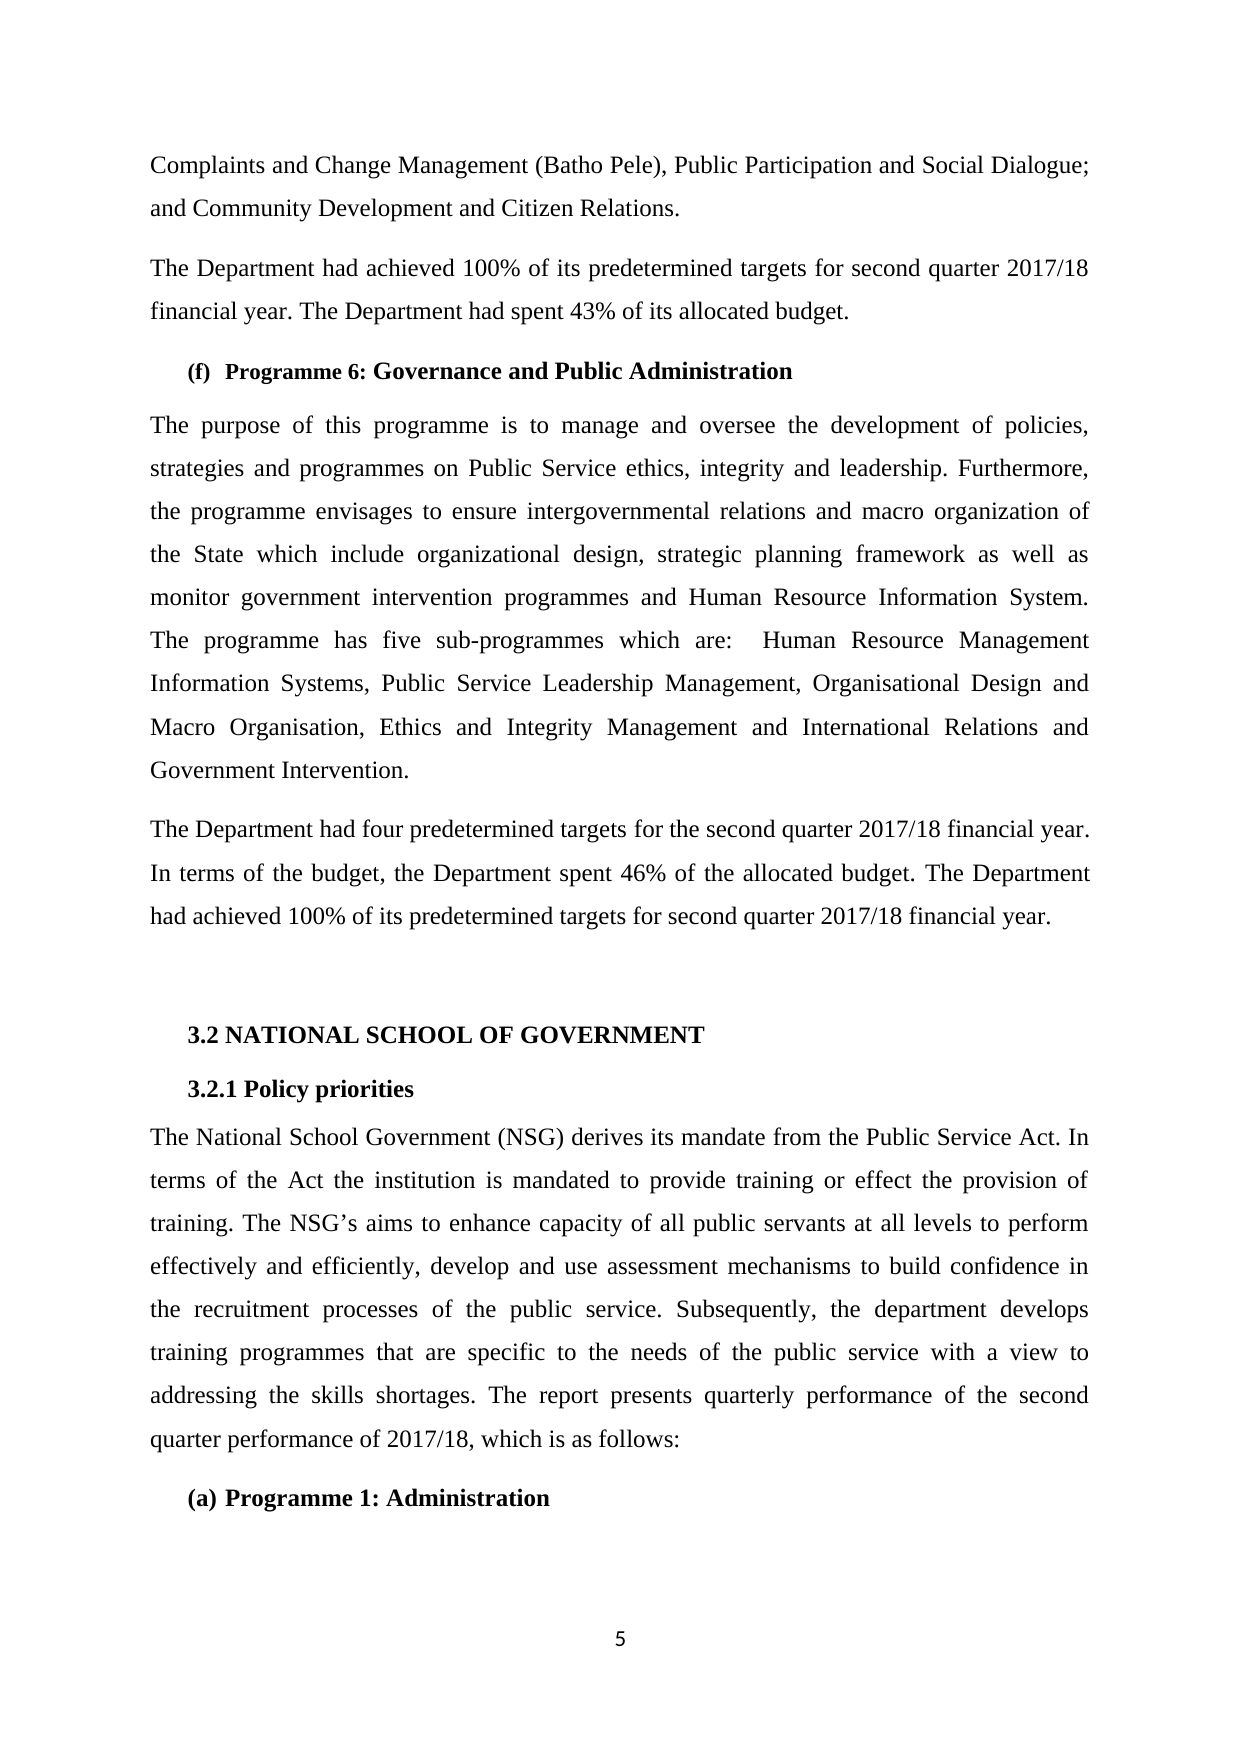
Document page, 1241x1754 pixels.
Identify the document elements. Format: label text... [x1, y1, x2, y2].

text The purpose of this programme is to manage and oversee the development of policies, strategies and programmes on Public Service ethics, integrity and leadership. Furthermore, the programme envisages to ensure intergovernmental relations and macro organization of the State which include organizational design, strategic planning framework as well as monitor government intervention programmes and Human Resource Information System. The programme has five sub-programmes which are: Human Resource Management Information Systems, Public Service Leadership Management, Organisational Design and Macro Organisation, Ethics and Integrity Management and International Relations and Government Intervention. [150, 410, 1090, 783]
list Programme 6: Governance and Public Administration [187, 356, 1090, 384]
text 3.2.1 Policy priorities [187, 1074, 1090, 1103]
text The Department had achieved 100% of its predetermined targets for second quarter 2017/18 financial year. The Department had spent 43% of its allocated budget. [150, 253, 1090, 325]
list NATIONAL SCHOOL OF GOVERNMENT [187, 1020, 1090, 1049]
text The National School Government (NSG) derives its mandate from the Public Service Act. In terms of the Act the institution is mandated to provide training or effect the provision of training. The NSG’s aims to enhance capacity of all public servants at all levels to perform effectively and efficiently, develop and use assessment mechanisms to build confidence in the recruitment processes of the public service. Subsequently, the department develops training programmes that are specific to the needs of the public service with a view to addressing the skills shortages. The report presents quarterly performance of the second quarter performance of 2017/18, which is as follows: [150, 1122, 1090, 1452]
text The Department had four predetermined targets for the second quarter 2017/18 financial year. In terms of the budget, the Department spent 46% of the allocated budget. The Department had achieved 100% of its predetermined targets for second quarter 2017/18 financial year. [150, 814, 1090, 929]
list Programme 1: Administration [187, 1483, 1090, 1512]
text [150, 150, 1090, 222]
